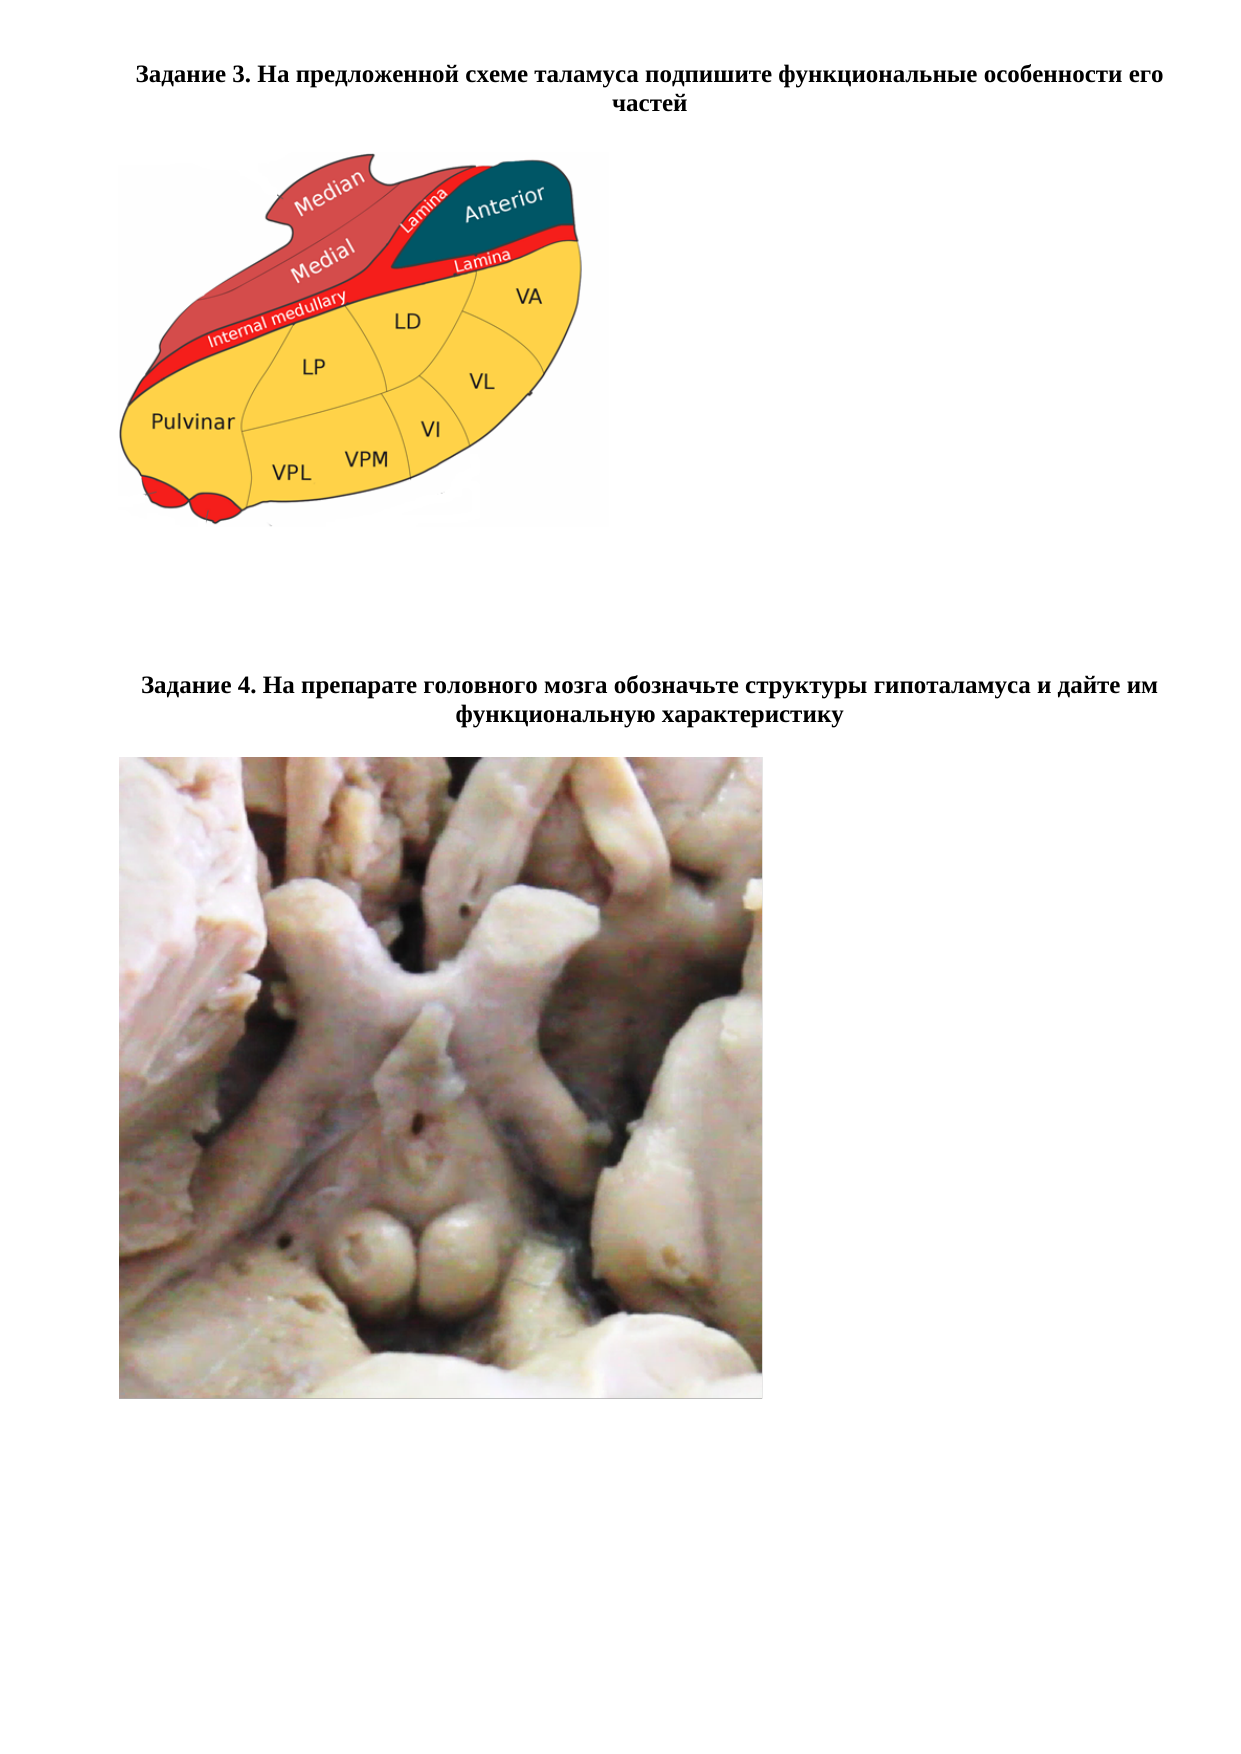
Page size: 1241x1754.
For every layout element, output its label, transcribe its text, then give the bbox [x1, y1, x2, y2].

picture [118, 152, 610, 564]
picture [118, 756, 763, 1399]
text Задание 4. На препарате головного мозга обозначьте структуры гипоталамуса и дайте им функциональную характеристику [118, 670, 1181, 728]
text Задание 3. На предложенной схеме таламуса подпишите функциональные особенности его частей [118, 59, 1181, 117]
